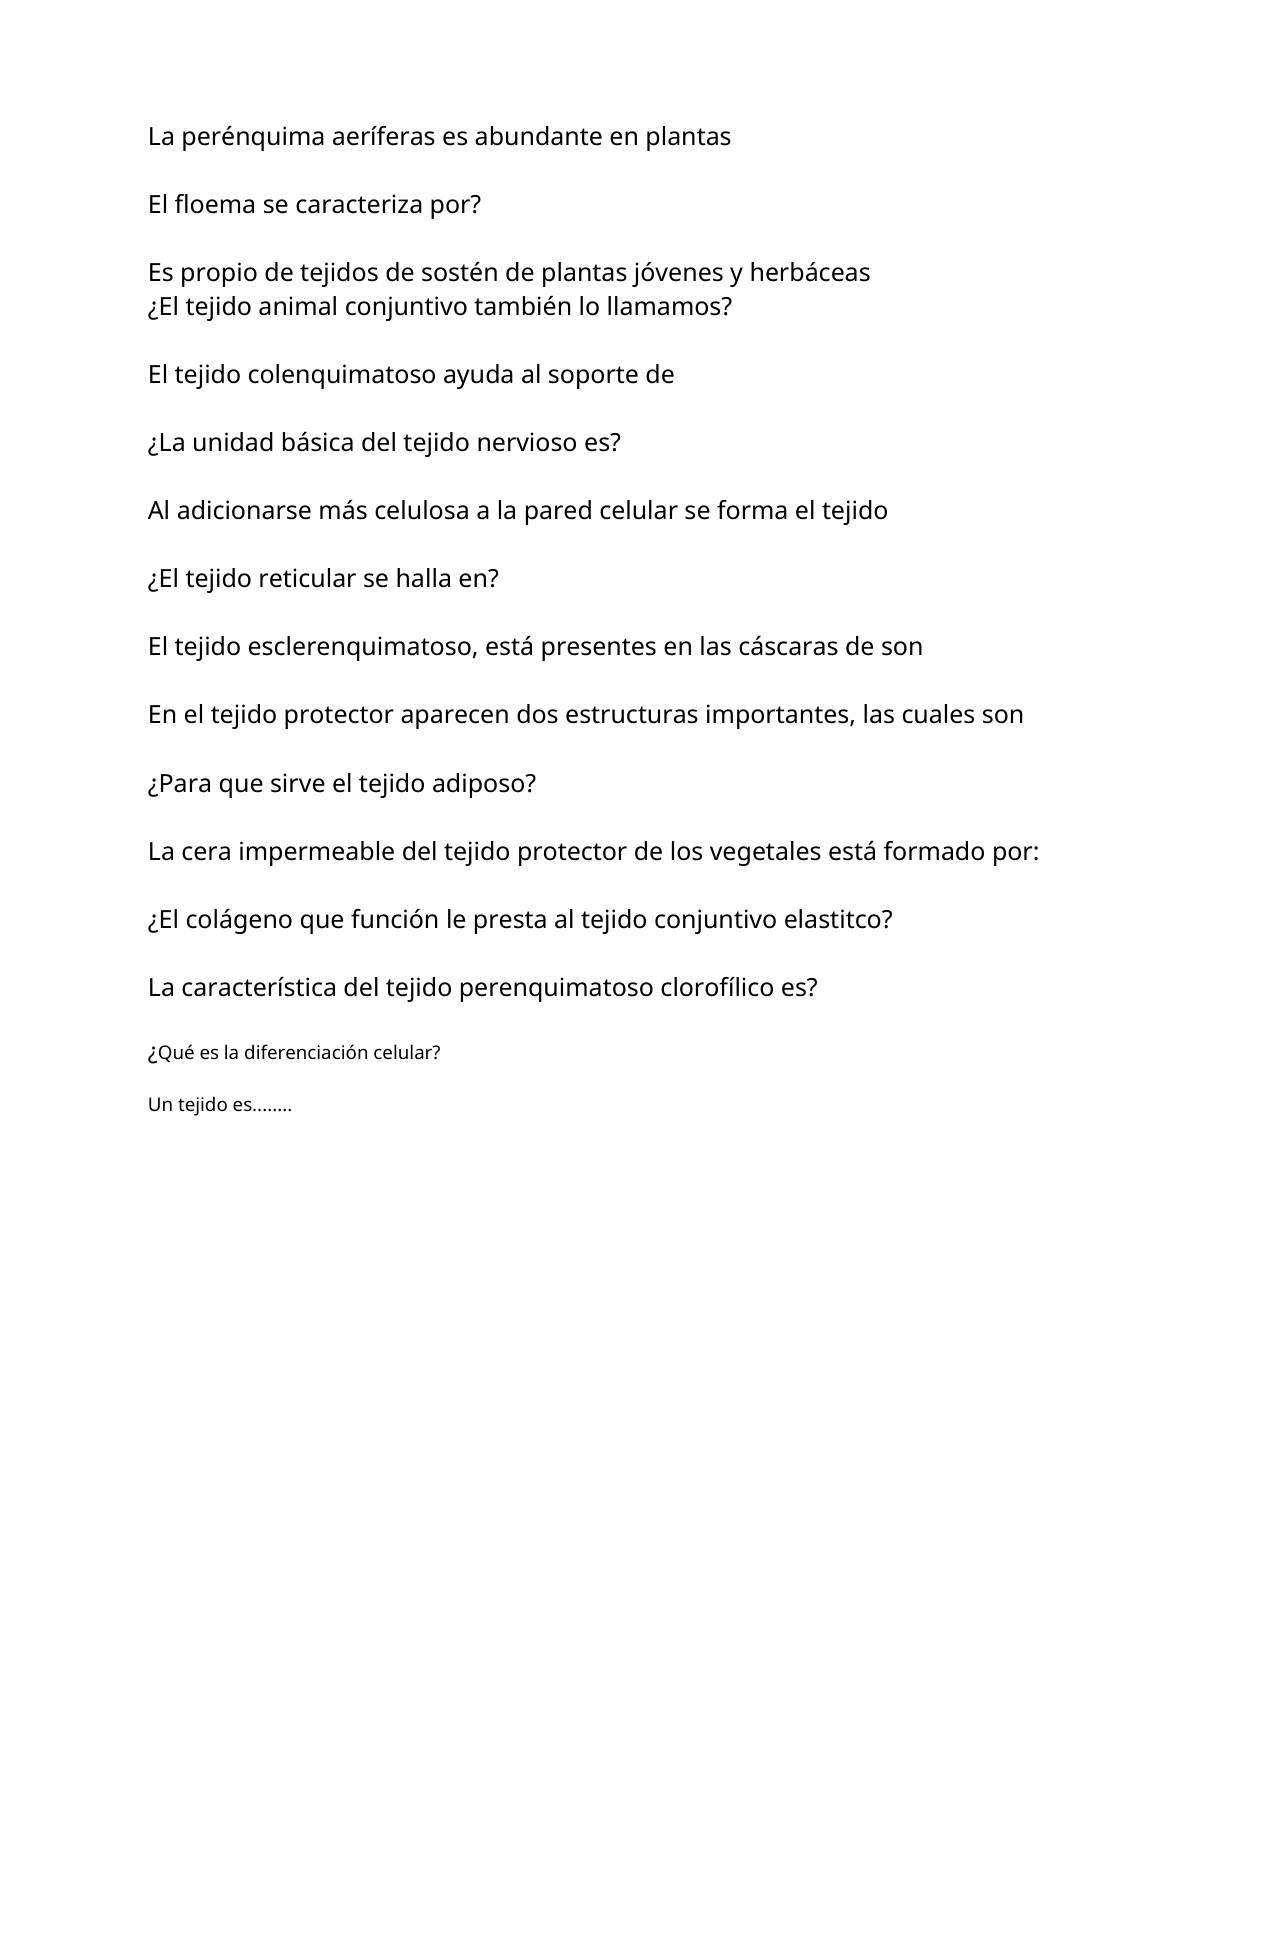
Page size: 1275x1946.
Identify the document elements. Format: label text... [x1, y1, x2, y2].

text ¿El tejido reticular se halla en? [148, 561, 1186, 595]
text ¿El tejido animal conjuntivo también lo llamamos? [148, 288, 1186, 322]
text ¿El colágeno que función le presta al tejido conjuntivo elastitco? [148, 902, 1186, 936]
text ¿Qué es la diferenciación celular? [148, 1035, 1186, 1066]
text El tejido colenquimatoso ayuda al soporte de [148, 357, 1186, 391]
text El floema se caracteriza por? [148, 186, 1186, 220]
text ¿La unidad básica del tejido nervioso es? [148, 425, 1186, 459]
text ¿Para que sirve el tejido adiposo? [148, 765, 1186, 799]
text La característica del tejido perenquimatoso clorofílico es? [148, 970, 1186, 1004]
text Un tejido es........ [148, 1092, 1186, 1117]
text Al adicionarse más celulosa a la pared celular se forma el tejido [148, 493, 1186, 527]
text En el tejido protector aparecen dos estructuras importantes, las cuales son [148, 697, 1186, 731]
text Es propio de tejidos de sostén de plantas jóvenes y herbáceas [148, 254, 1186, 288]
text El tejido esclerenquimatoso, está presentes en las cáscaras de son [148, 629, 1186, 663]
text La perénquima aeríferas es abundante en plantas [148, 118, 1186, 152]
text La cera impermeable del tejido protector de los vegetales está formado por: [148, 833, 1186, 867]
